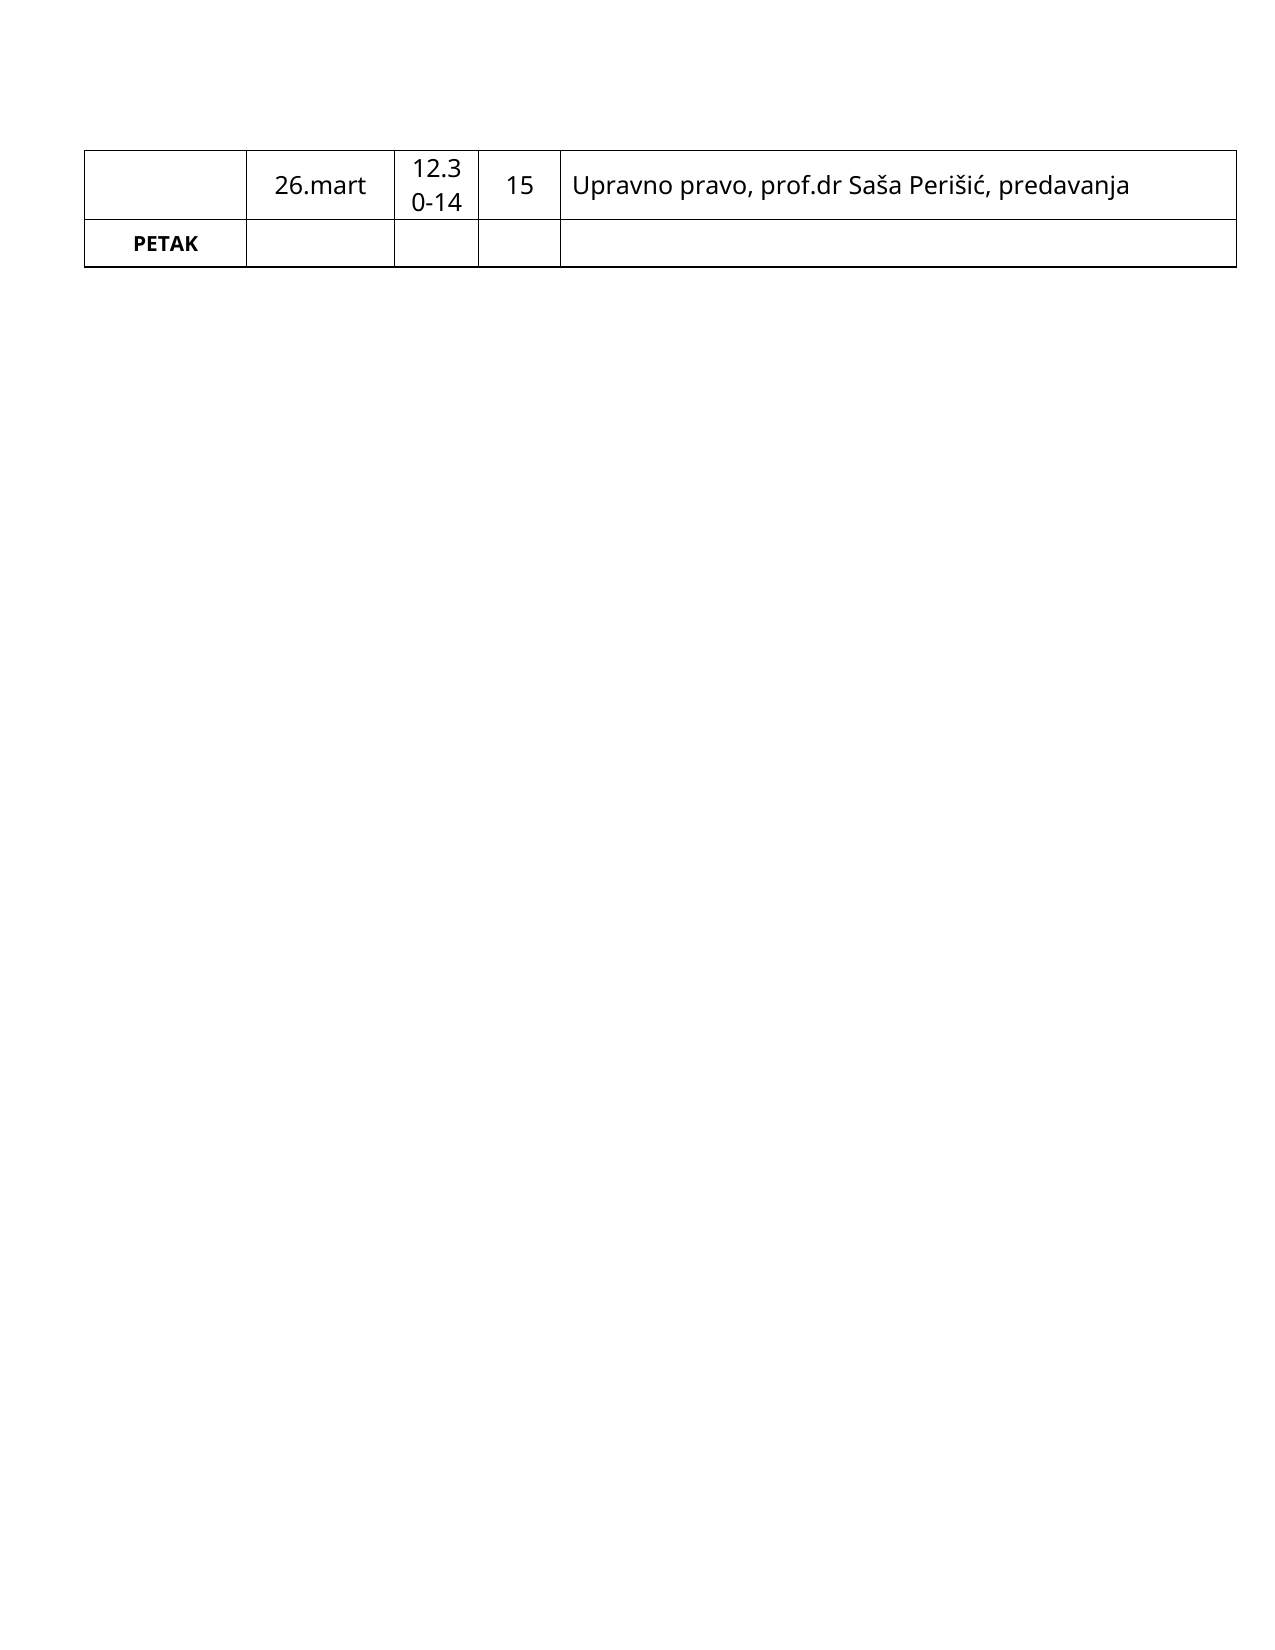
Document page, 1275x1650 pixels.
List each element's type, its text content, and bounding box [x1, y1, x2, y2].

table_cell [479, 220, 560, 266]
table_cell Upravno pravo, prof.dr Saša Perišić, predavanja [561, 151, 1236, 219]
table_cell [561, 220, 1236, 266]
table_cell 15 [479, 151, 560, 219]
table_cell 12.30-14 [395, 151, 478, 219]
table_cell Petak [85, 220, 246, 266]
table_cell [395, 220, 478, 266]
table_cell 26.mart [247, 151, 394, 219]
table_cell [247, 220, 394, 266]
